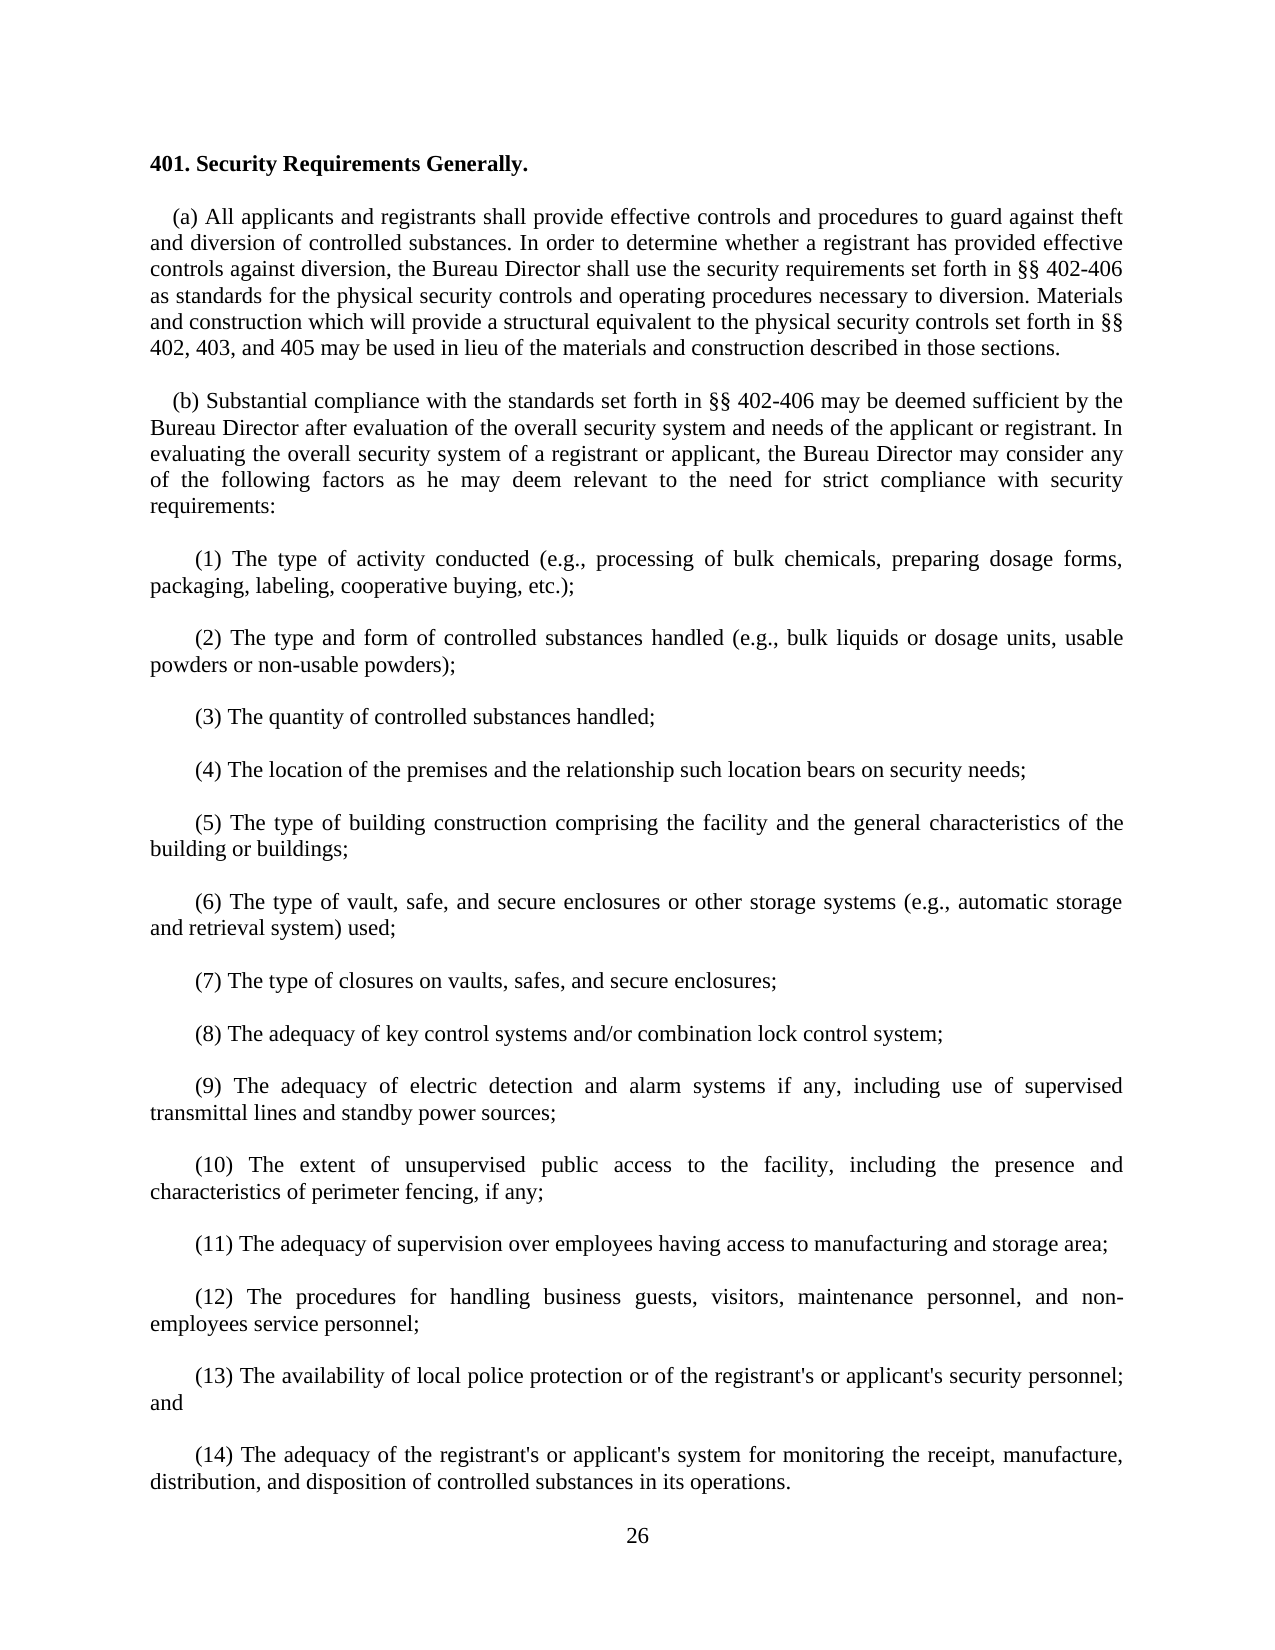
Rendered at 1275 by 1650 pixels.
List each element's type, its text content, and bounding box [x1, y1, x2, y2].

text (7) The type of closures on vaults, safes, and secure enclosures; [150, 967, 1125, 993]
text (a) All applicants and registrants shall provide effective controls and procedures to guard against theft and diversion of controlled substances. In order to determine whether a registrant has provided effective controls against diversion, the Bureau Director shall use the security requirements set forth in §§ 402-406 as standards for the physical security controls and operating procedures necessary to diversion. Materials and construction which will provide a structural equivalent to the physical security controls set forth in §§ 402, 403, and 405 may be used in lieu of the materials and construction described in those sections. [150, 203, 1125, 361]
text (3) The quantity of controlled substances handled; [150, 703, 1125, 730]
text (4) The location of the premises and the relationship such location bears on security needs; [150, 756, 1125, 782]
text (1) The type of activity conducted (e.g., processing of bulk chemicals, preparing dosage forms, packaging, labeling, cooperative buying, etc.); [150, 545, 1125, 598]
text (13) The availability of local police protection or of the registrant's or applicant's security personnel; and [150, 1362, 1125, 1415]
text (6) The type of vault, safe, and secure enclosures or other storage systems (e.g., automatic storage and retrieval system) used; [150, 888, 1125, 941]
text (8) The adequacy of key control systems and/or combination lock control system; [150, 1020, 1125, 1046]
text (2) The type and form of controlled substances handled (e.g., bulk liquids or dosage units, usable powders or non-usable powders); [150, 624, 1125, 677]
text (9) The adequacy of electric detection and alarm systems if any, including use of supervised transmittal lines and standby power sources; [150, 1072, 1125, 1125]
text (5) The type of building construction comprising the facility and the general characteristics of the building or buildings; [150, 809, 1125, 862]
text (12) The procedures for handling business guests, visitors, maintenance personnel, and non-employees service personnel; [150, 1283, 1125, 1336]
text (10) The extent of unsupervised public access to the facility, including the presence and characteristics of perimeter fencing, if any; [150, 1151, 1125, 1204]
text (b) Substantial compliance with the standards set forth in §§ 402-406 may be deemed sufficient by the Bureau Director after evaluation of the overall security system and needs of the applicant or registrant. In evaluating the overall security system of a registrant or applicant, the Bureau Director may consider any of the following factors as he may deem relevant to the need for strict compliance with security requirements: [150, 387, 1125, 519]
text (14) The adequacy of the registrant's or applicant's system for monitoring the receipt, manufacture, distribution, and disposition of controlled substances in its operations. [150, 1441, 1125, 1494]
text 401. Security Requirements Generally. [150, 150, 1125, 176]
text (11) The adequacy of supervision over employees having access to manufacturing and storage area; [150, 1231, 1125, 1257]
